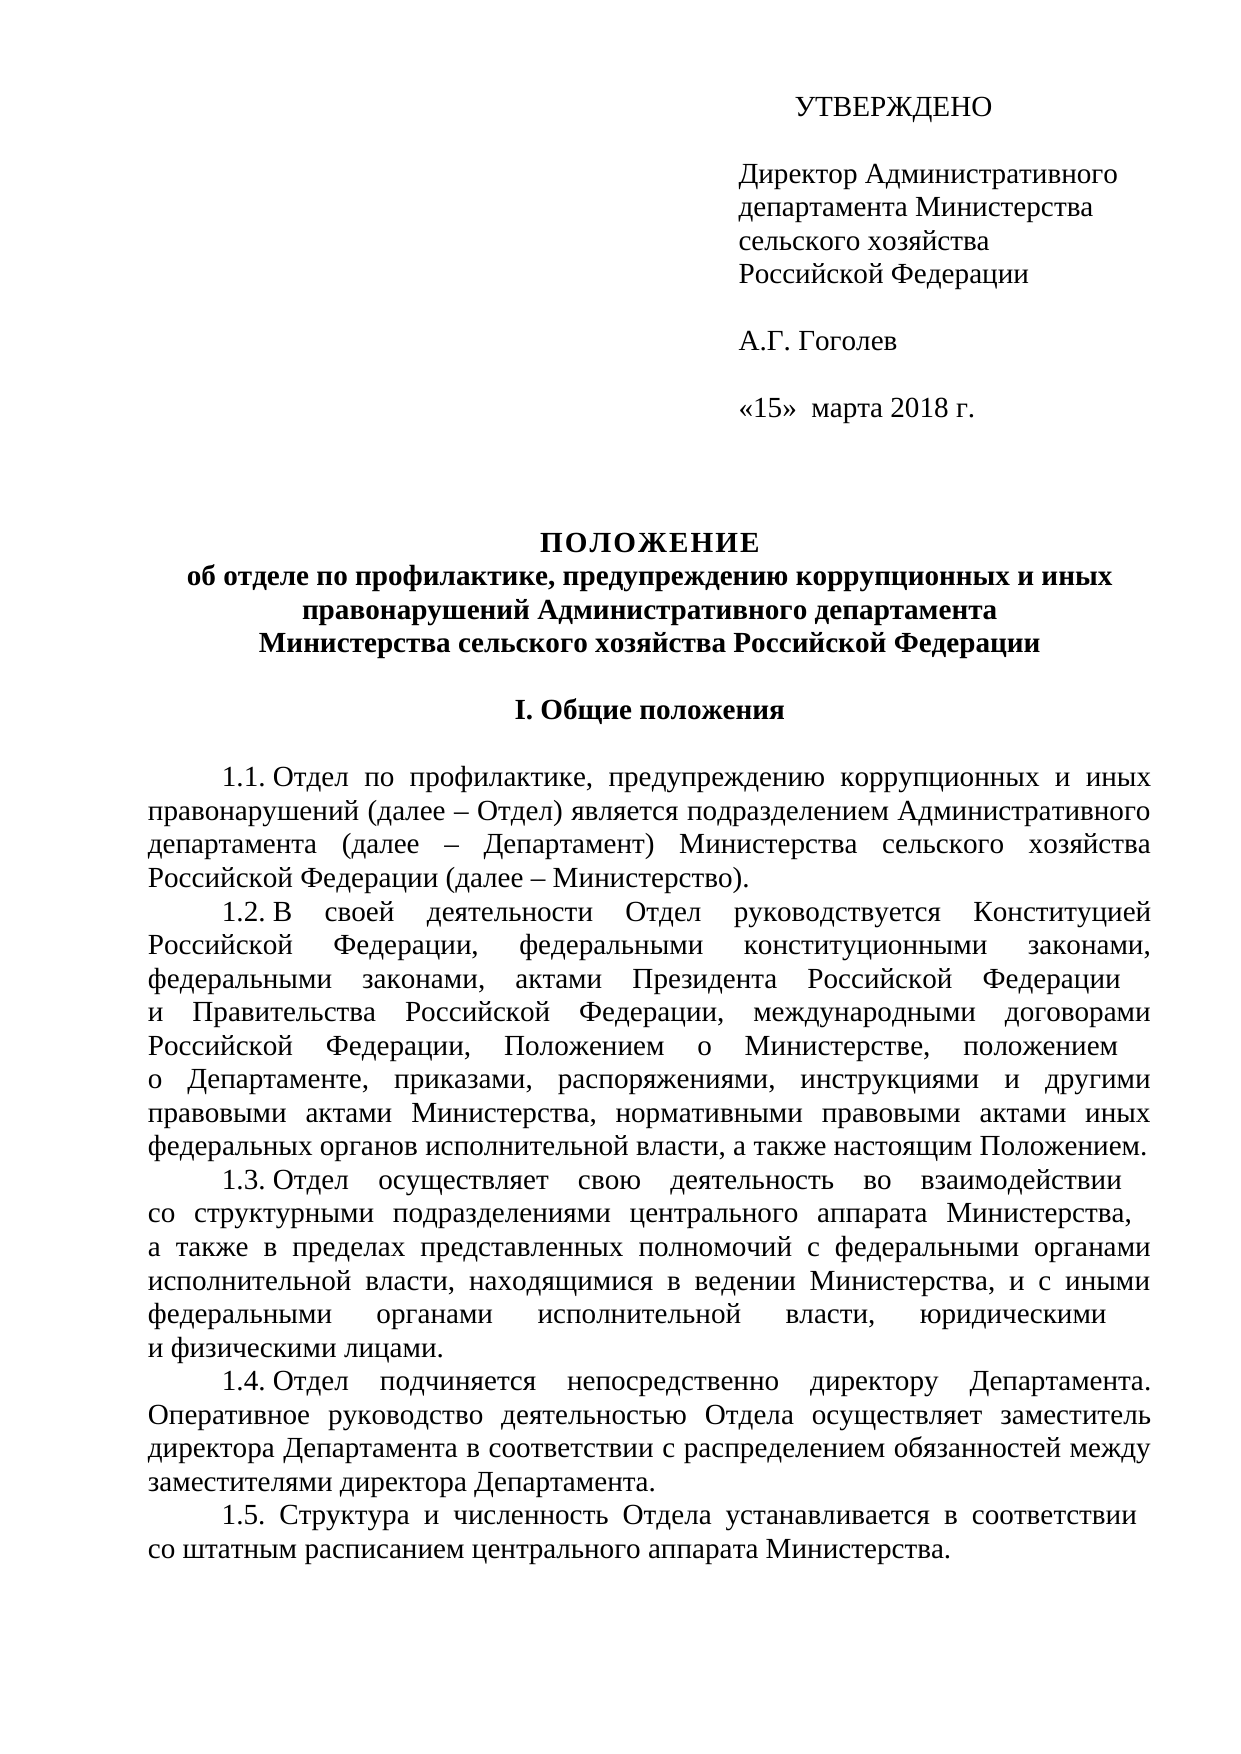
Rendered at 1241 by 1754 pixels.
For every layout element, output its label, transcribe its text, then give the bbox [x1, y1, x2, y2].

text 1.5. Структура и численность Отдела устанавливается в соответствии со штатным расписанием центрального аппарата Министерства. [148, 1497, 1152, 1564]
text Министерства сельского хозяйства Российской Федерации [148, 625, 1152, 659]
text сельского хозяйства [738, 223, 1152, 256]
text 1.2. В своей деятельности Отдел руководствуется Конституцией Российской Федерации, федеральными конституционными законами, федеральными законами, актами Президента Российской Федерации и Правительства Российской Федерации, международными договорами Российской Федерации, Положением о Министерстве, положением о Департаменте, приказами, распоряжениями, инструкциями и другими правовыми актами Министерства, нормативными правовыми актами иных федеральных органов исполнительной власти, а также настоящим Положением. [148, 894, 1152, 1162]
text А.Г. Гоголев [738, 323, 1152, 357]
text ПОЛОЖЕНИЕ [148, 525, 1152, 558]
text Российской Федерации [738, 256, 1152, 290]
text об отделе по профилактике, предупреждению коррупционных и иных правонарушений Административного департамента [148, 558, 1152, 625]
text 1.4. Отдел подчиняется непосредственно директору Департамента. Оперативное руководство деятельностью Отдела осуществляет заместитель директора Департамента в соответствии с распределением обязанностей между заместителями директора Департамента. [148, 1363, 1152, 1497]
text 1.3. Отдел осуществляет свою деятельность во взаимодействии со структурными подразделениями центрального аппарата Министерства, а также в пределах представленных полномочий с федеральными органами исполнительной власти, находящимися в ведении Министерства, и с иными федеральными органами исполнительной власти, юридическими и физическими лицами. [148, 1162, 1152, 1363]
text УТВЕРЖДЕНО [724, 89, 1048, 122]
text Директор Административного департамента Министерства [738, 156, 1152, 223]
text 1.1. Отдел по профилактике, предупреждению коррупционных и иных правонарушений (далее – Отдел) является подразделением Административного департамента (далее – Департамент) Министерства сельского хозяйства Российской Федерации (далее – Министерство). [148, 759, 1152, 894]
text I. Общие положения [148, 692, 1152, 726]
text «15» марта 2018 г. [738, 391, 1152, 424]
